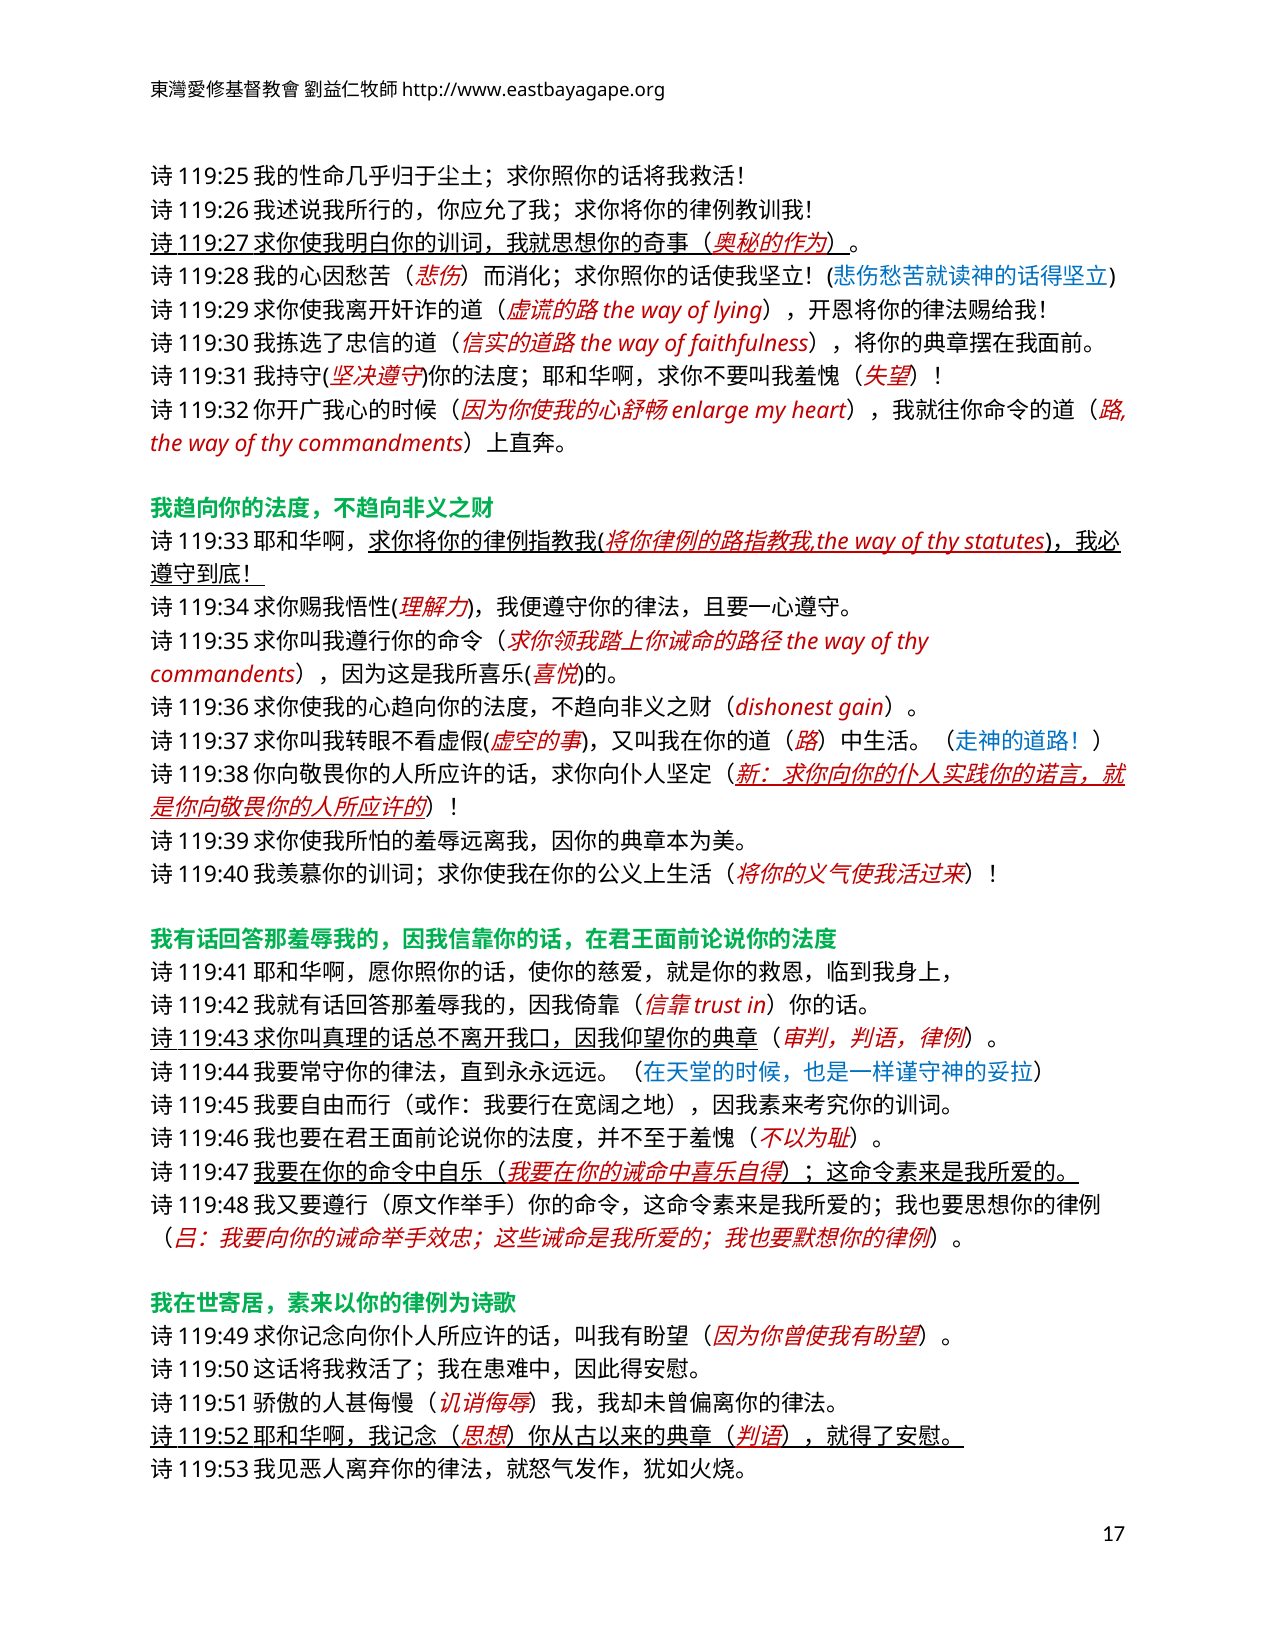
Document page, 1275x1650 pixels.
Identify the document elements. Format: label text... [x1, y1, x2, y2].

text 诗119:38你向敬畏你的人所应许的话，求你向仆人坚定（新：求你向你的仆人实践你的诺言，就是你向敬畏你的人所应许的）！ [150, 756, 1125, 822]
text 诗119:50这话将我救活了；我在患难中，因此得安慰。 [150, 1351, 1125, 1385]
text 诗119:34求你赐我悟性(理解力)，我便遵守你的律法，且要一心遵守。 [150, 589, 1125, 623]
text 诗119:46我也要在君王面前论说你的法度，并不至于羞愧（不以为耻）。 [150, 1120, 1125, 1154]
text 诗119:42我就有话回答那羞辱我的，因我倚靠（信靠trust in）你的话。 [150, 987, 1125, 1020]
text 诗119:48我又要遵行（原文作举手）你的命令，这命令素来是我所爱的；我也要思想你的律例（吕：我要向你的诫命举手效忠；这些诫命是我所爱的；我也要默想你的律例）。 [150, 1187, 1125, 1253]
text 诗119:26我述说我所行的，你应允了我；求你将你的律例教训我！ [150, 192, 1125, 225]
text 诗119:32你开广我心的时候（因为你使我的心舒畅 enlarge my heart），我就往你命令的道（路,the way of thy commandments）上直奔。 [150, 392, 1125, 458]
text 诗119:51骄傲的人甚侮慢（讥诮侮辱）我，我却未曾偏离你的律法。 [150, 1385, 1125, 1418]
text 诗119:44我要常守你的律法，直到永永远远。（在天堂的时候，也是一样谨守神的妥拉） [150, 1054, 1125, 1087]
text 诗119:39求你使我所怕的羞辱远离我，因你的典章本为美。 [150, 822, 1125, 856]
text 诗119:33耶和华啊，求你将你的律例指教我(将你律例的路指教我,the way of thy statutes)，我必遵守到底！ [150, 523, 1125, 589]
text 诗119:30我拣选了忠信的道（信实的道路 the way of faithfulness），将你的典章摆在我面前。 [150, 325, 1125, 358]
text 诗119:29求你使我离开奸诈的道（虚谎的路 the way of lying），开恩将你的律法赐给我！ [150, 292, 1125, 325]
text 诗119:27求你使我明白你的训词，我就思想你的奇事（奥秘的作为）。 [150, 225, 1125, 258]
text 诗119:40我羡慕你的训词；求你使我在你的公义上生活（将你的义气使我活过来）！ [150, 856, 1125, 889]
text 我趋向你的法度，不趋向非义之财 [150, 489, 1125, 523]
text 诗119:43求你叫真理的话总不离开我口，因我仰望你的典章（审判，判语，律例）。 [150, 1020, 1125, 1054]
text 诗119:47我要在你的命令中自乐（我要在你的诫命中喜乐自得）；这命令素来是我所爱的。 [150, 1154, 1125, 1187]
text 诗119:49求你记念向你仆人所应许的话，叫我有盼望（因为你曾使我有盼望）。 [150, 1318, 1125, 1351]
text 我在世寄居，素来以你的律例为诗歌 [150, 1285, 1125, 1318]
text 诗119:37求你叫我转眼不看虚假(虚空的事)，又叫我在你的道（路）中生活。（走神的道路！） [150, 723, 1125, 756]
text 诗119:28我的心因愁苦（悲伤）而消化；求你照你的话使我坚立！(悲伤愁苦就读神的话得坚立) [150, 258, 1125, 292]
text 诗119:36求你使我的心趋向你的法度，不趋向非义之财（dishonest gain）。 [150, 689, 1125, 723]
text 诗119:35求你叫我遵行你的命令（求你领我踏上你诫命的路径 the way of thy commandents），因为这是我所喜乐(喜悦)的。 [150, 623, 1125, 689]
text 诗119:52耶和华啊，我记念（思想）你从古以来的典章（判语），就得了安慰。 [150, 1418, 1125, 1451]
text 诗119:41耶和华啊，愿你照你的话，使你的慈爱，就是你的救恩，临到我身上， [150, 954, 1125, 987]
text 诗119:25我的性命几乎归于尘土；求你照你的话将我救活！ [150, 158, 1125, 192]
text 我有话回答那羞辱我的，因我信靠你的话，在君王面前论说你的法度 [150, 920, 1125, 954]
text 诗119:45我要自由而行（或作：我要行在宽阔之地），因我素来考究你的训词。 [150, 1087, 1125, 1120]
text 诗119:53我见恶人离弃你的律法，就怒气发作，犹如火烧。 [150, 1451, 1125, 1485]
text 诗119:31我持守(坚决遵守)你的法度；耶和华啊，求你不要叫我羞愧（失望）！ [150, 358, 1125, 392]
